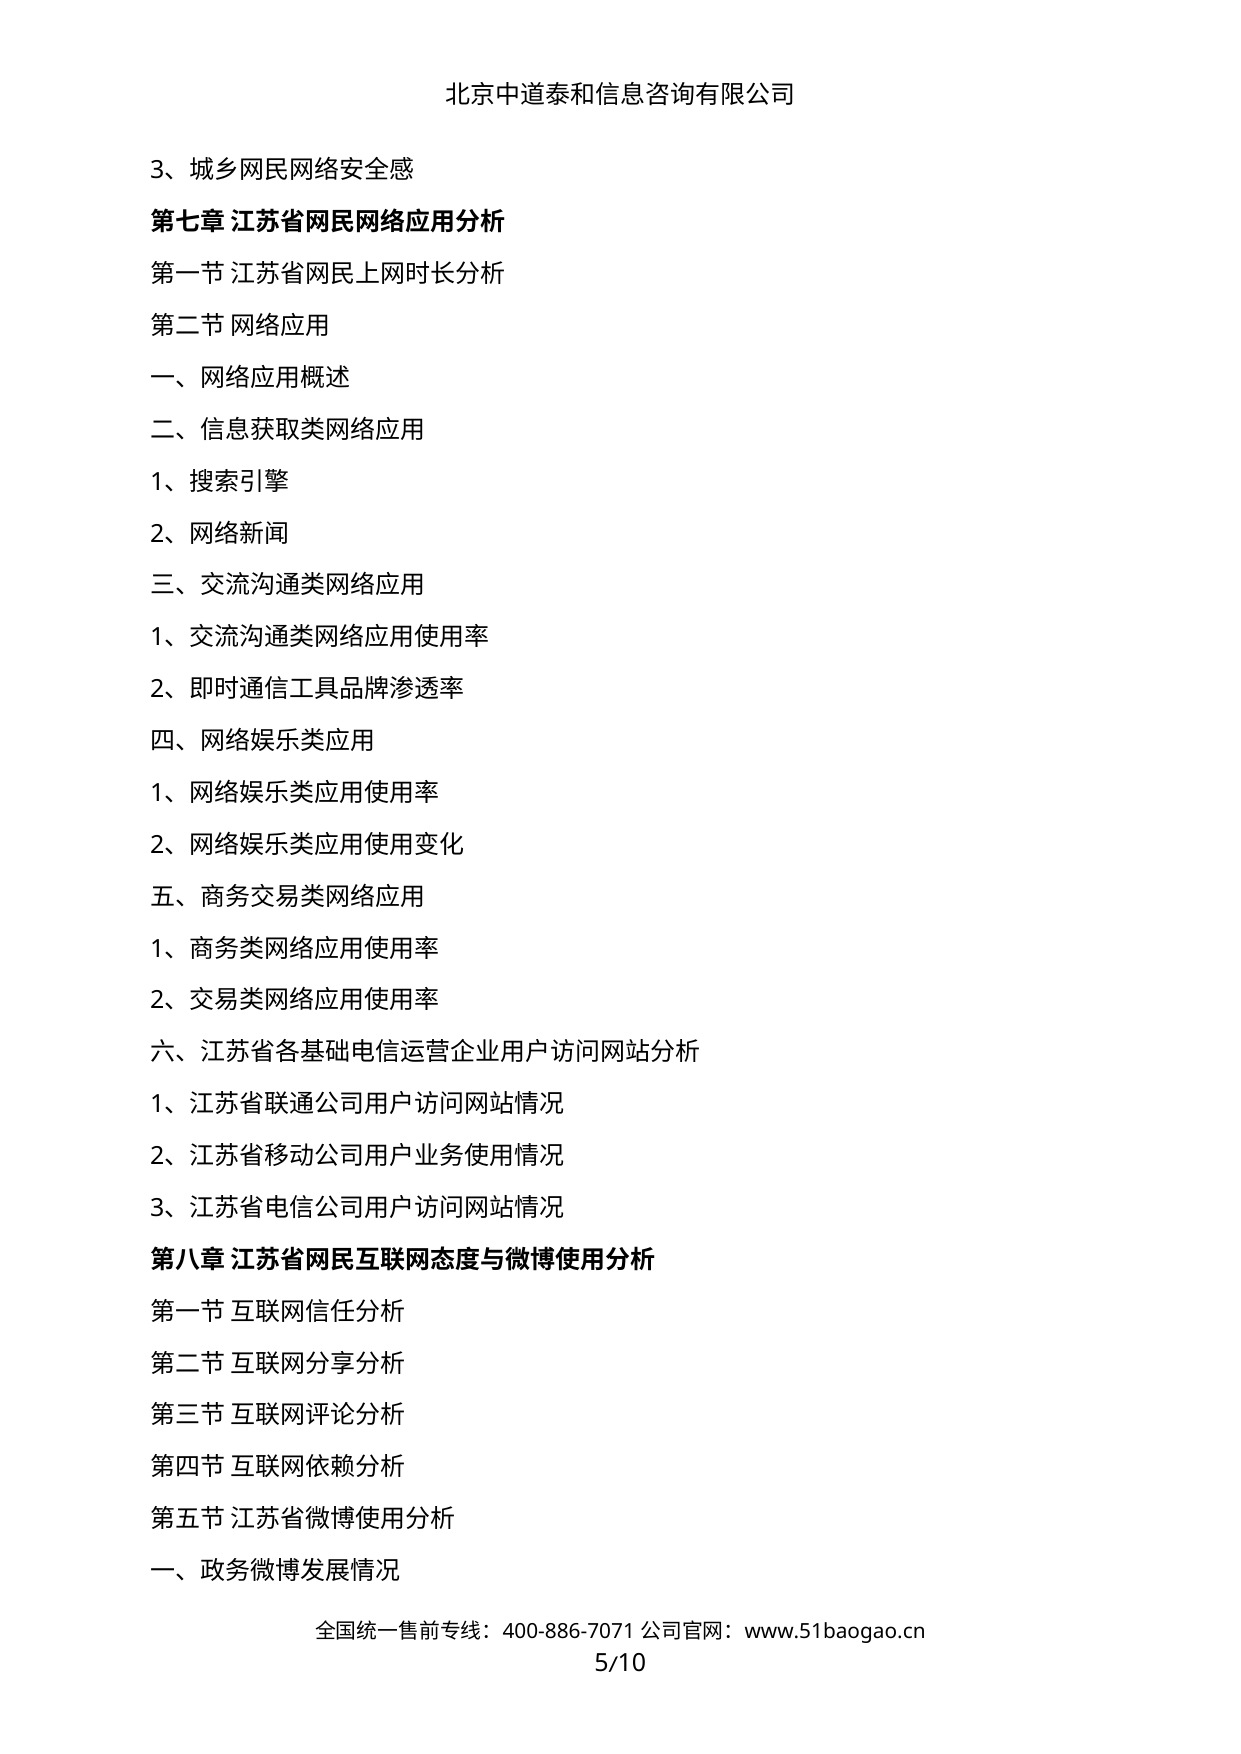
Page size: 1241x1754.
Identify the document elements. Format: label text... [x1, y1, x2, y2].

text 1、商务类网络应用使用率 [150, 928, 1090, 964]
text 1、江苏省联通公司用户访问网站情况 [150, 1084, 1090, 1120]
text 2、网络娱乐类应用使用变化 [150, 824, 1090, 861]
text 第七章 江苏省网民网络应用分析 [150, 202, 1090, 238]
text 3、江苏省电信公司用户访问网站情况 [150, 1187, 1090, 1224]
text 2、江苏省移动公司用户业务使用情况 [150, 1136, 1090, 1172]
text 3、城乡网民网络安全感 [150, 150, 1090, 186]
text 第八章 江苏省网民互联网态度与微博使用分析 [150, 1239, 1090, 1276]
text 二、信息获取类网络应用 [150, 409, 1090, 446]
text 2、网络新闻 [150, 513, 1090, 549]
text 1、网络娱乐类应用使用率 [150, 772, 1090, 809]
text 1、交流沟通类网络应用使用率 [150, 617, 1090, 653]
text 第一节 江苏省网民上网时长分析 [150, 254, 1090, 290]
text 第四节 互联网依赖分析 [150, 1447, 1090, 1483]
text 第一节 互联网信任分析 [150, 1291, 1090, 1327]
text 2、交易类网络应用使用率 [150, 980, 1090, 1016]
text 1、搜索引擎 [150, 461, 1090, 497]
text 第二节 互联网分享分析 [150, 1343, 1090, 1379]
text 六、江苏省各基础电信运营企业用户访问网站分析 [150, 1032, 1090, 1068]
text 第五节 江苏省微博使用分析 [150, 1499, 1090, 1535]
text 2、即时通信工具品牌渗透率 [150, 669, 1090, 705]
text 一、政务微博发展情况 [150, 1551, 1090, 1587]
text 第二节 网络应用 [150, 306, 1090, 342]
text 五、商务交易类网络应用 [150, 876, 1090, 912]
text 三、交流沟通类网络应用 [150, 565, 1090, 601]
text 第三节 互联网评论分析 [150, 1395, 1090, 1431]
text 四、网络娱乐类应用 [150, 721, 1090, 757]
text 一、网络应用概述 [150, 357, 1090, 394]
